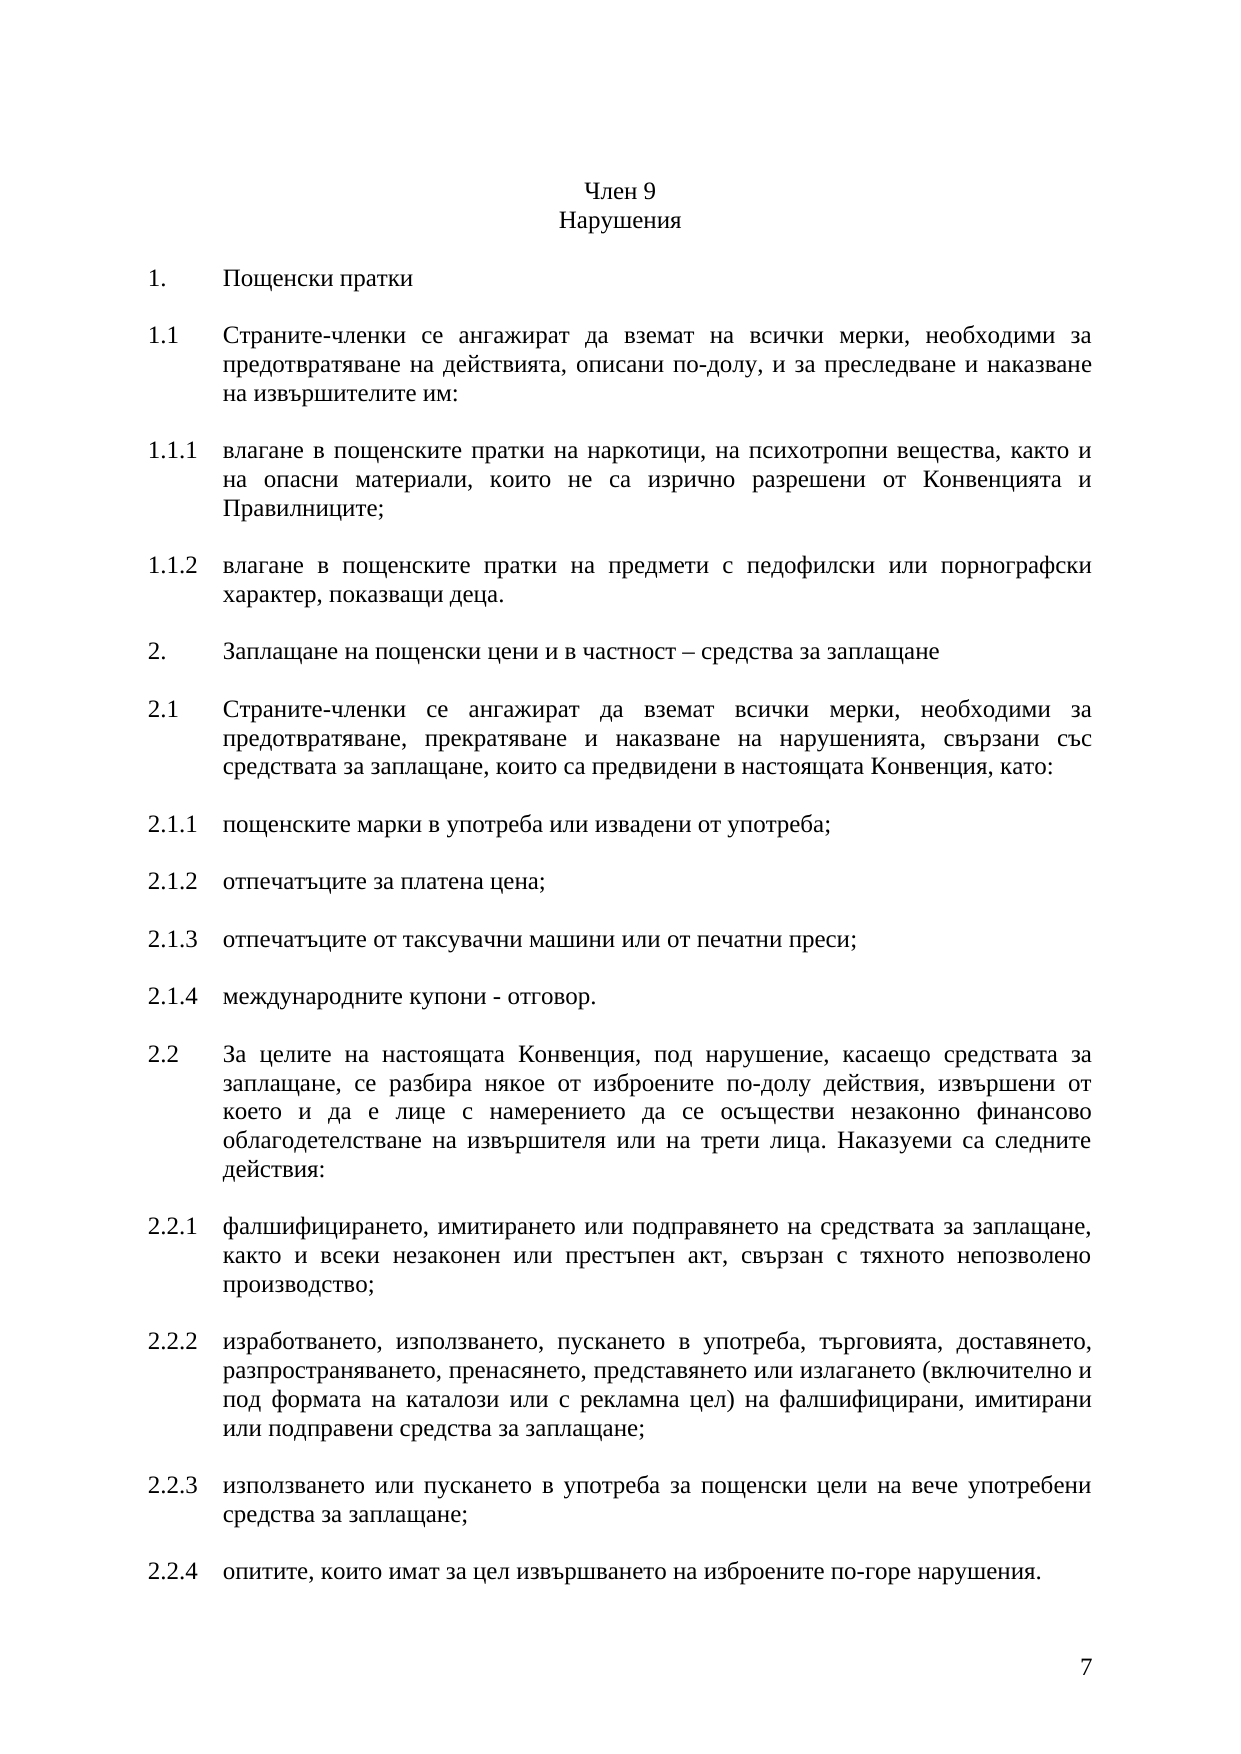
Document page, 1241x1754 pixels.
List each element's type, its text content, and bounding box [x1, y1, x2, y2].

text 2. Заплащане на пощенски цени и в частност – средства за заплащане [148, 636, 1093, 665]
text 2.1 Страните-членки се ангажират да вземат всички мерки, необходими за предотвратяване, прекратяване и наказване на нарушенията, свързани със средствата за заплащане, които са предвидени в настоящата Конвенция, като: [148, 694, 1093, 780]
text 1. Пощенски пратки [148, 263, 1093, 291]
text 2.2.3 използването или пускането в употреба за пощенски цели на вече употребени средства за заплащане; [148, 1470, 1093, 1528]
text 1.1.2 влагане в пощенските пратки на предмети с педофилски или порнографски характер, показващи деца. [148, 550, 1093, 608]
text 2.1.3 отпечатъците от таксувачни машини или от печатни преси; [148, 924, 1093, 953]
text 2.1.2 отпечатъците за платена цена; [148, 866, 1093, 895]
text 2.1.4 международните купони - отговор. [148, 981, 1093, 1010]
text 1.1.1 влагане в пощенските пратки на наркотици, на психотропни вещества, както и на опасни материали, които не са изрично разрешени от Конвенцията и Правилниците; [148, 435, 1093, 521]
text 2.2 За целите на настоящата Конвенция, под нарушение, касаещо средствата за заплащане, се разбира някое от изброените по-долу действия, извършени от което и да е лице с намерението да се осъществи незаконно финансово облагодетелстване на извършителя или на трети лица. Наказуеми са следните действия: [148, 1039, 1093, 1183]
text 2.2.4 опитите, които имат за цел извършването на изброените по-горе нарушения. [148, 1556, 1093, 1585]
text 2.1.1 пощенските марки в употреба или извадени от употреба; [148, 809, 1093, 838]
text Нарушения [148, 205, 1093, 234]
text Член 9 [148, 176, 1093, 205]
text 1.1 Страните-членки се ангажират да вземат на всички мерки, необходими за предотвратяване на действията, описани по-долу, и за преследване и наказване на извършителите им: [148, 320, 1093, 406]
text 2.2.2 изработването, използването, пускането в употреба, търговията, доставянето, разпространяването, пренасянето, представянето или излагането (включително и под формата на каталози или с рекламна цел) на фалшифицирани, имитирани или подправени средства за заплащане; [148, 1326, 1093, 1441]
text 2.2.1 фалшифицирането, имитирането или подправянето на средствата за заплащане, както и всеки незаконен или престъпен акт, свързан с тяхното непозволено производство; [148, 1211, 1093, 1298]
